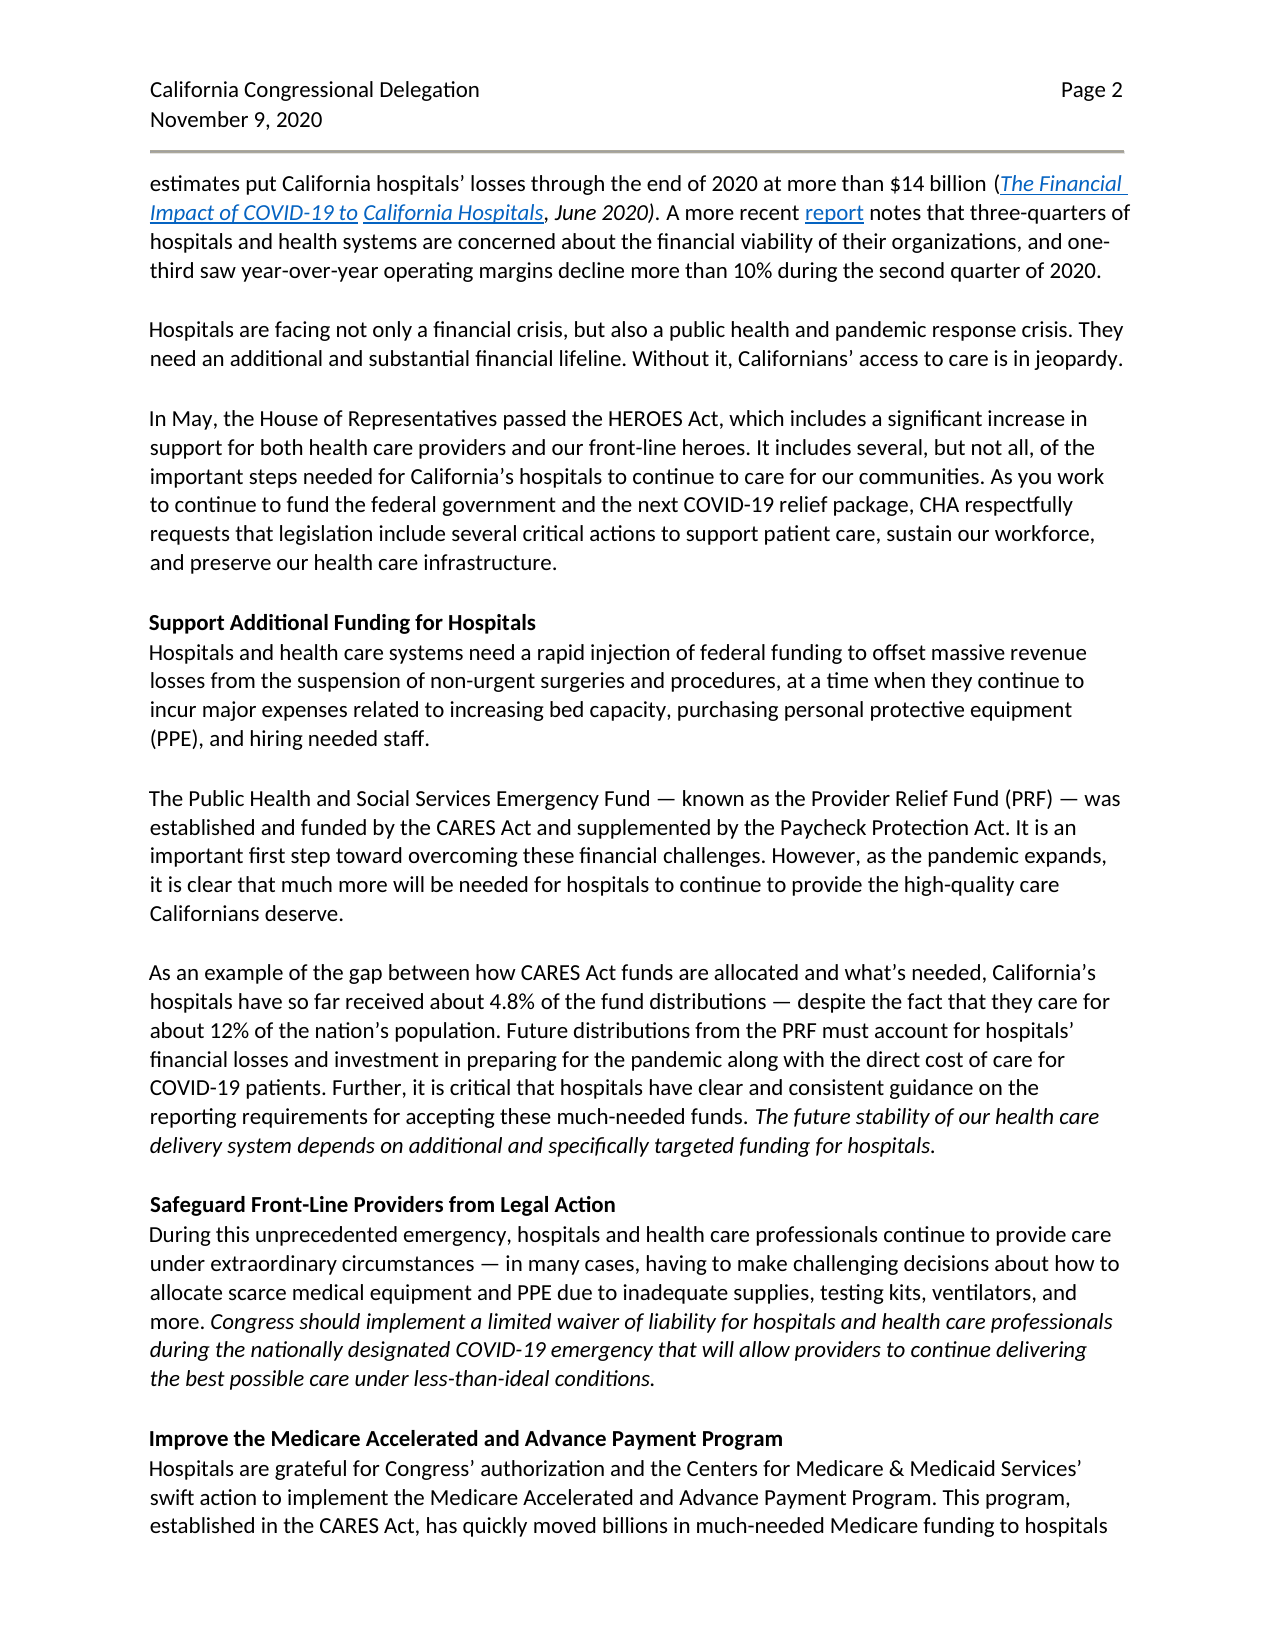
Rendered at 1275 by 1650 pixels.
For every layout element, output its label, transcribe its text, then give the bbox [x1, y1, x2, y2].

text As an example of the gap between how CARES Act funds are allocated and what’s needed, California’s hospitals have so far received about 4.8% of the fund distributions — despite the fact that they care for about 12% of the nation’s population. Future distributions from the PRF must account for hospitals’ financial losses and investment in preparing for the pandemic along with the direct cost of care for COVID-19 patients. Further, it is critical that hospitals have clear and consistent guidance on the reporting requirements for accepting these much-needed funds. The future stability of our health care delivery system depends on additional and specifically targeted funding for hospitals. [148, 958, 1126, 1159]
text Hospitals are facing not only a financial crisis, but also a public health and pandemic response crisis. They need an additional and substantial financial lifeline. Without it, Californians’ access to care is in jeopardy. [148, 316, 1126, 372]
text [148, 169, 1151, 284]
subtitle Support Additional Funding for Hospitals [148, 608, 1151, 636]
text The Public Health and Social Services Emergency Fund — known as the Provider Relief Fund (PRF) — was established and funded by the CARES Act and supplemented by the Paycheck Protection Act. It is an important first step toward overcoming these financial challenges. However, as the pandemic expands, it is clear that much more will be needed for hospitals to continue to provide the high-quality care Californians deserve. [148, 784, 1126, 927]
text Safeguard Front-Line Providers from Legal Action [150, 1190, 1151, 1218]
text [148, 1454, 1126, 1540]
text Hospitals and health care systems need a rapid injection of federal funding to offset massive revenue losses from the suspension of non-urgent surgeries and procedures, at a time when they continue to incur major expenses related to increasing bed capacity, purchasing personal protective equipment (PPE), and hiring needed staff. [148, 638, 1126, 752]
text During this unprecedented emergency, hospitals and health care professionals continue to provide care under extraordinary circumstances — in many cases, having to make challenging decisions about how to allocate scarce medical equipment and PPE due to inadequate supplies, testing kits, ventilators, and more. Congress should implement a limited waiver of liability for hospitals and health care professionals during the nationally designated COVID-19 emergency that will allow providers to continue delivering the best possible care under less-than-ideal conditions. [148, 1220, 1126, 1392]
subtitle Improve the Medicare Accelerated and Advance Payment Program [148, 1424, 1151, 1452]
text In May, the House of Representatives passed the HEROES Act, which includes a significant increase in support for both health care providers and our front-line heroes. It includes several, but not all, of the important steps needed for California’s hospitals to continue to care for our communities. As you work to continue to fund the federal government and the next COVID-19 relief package, CHA respectfully requests that legislation include several critical actions to support patient care, sustain our workforce, and preserve our health care infrastructure. [148, 404, 1117, 576]
